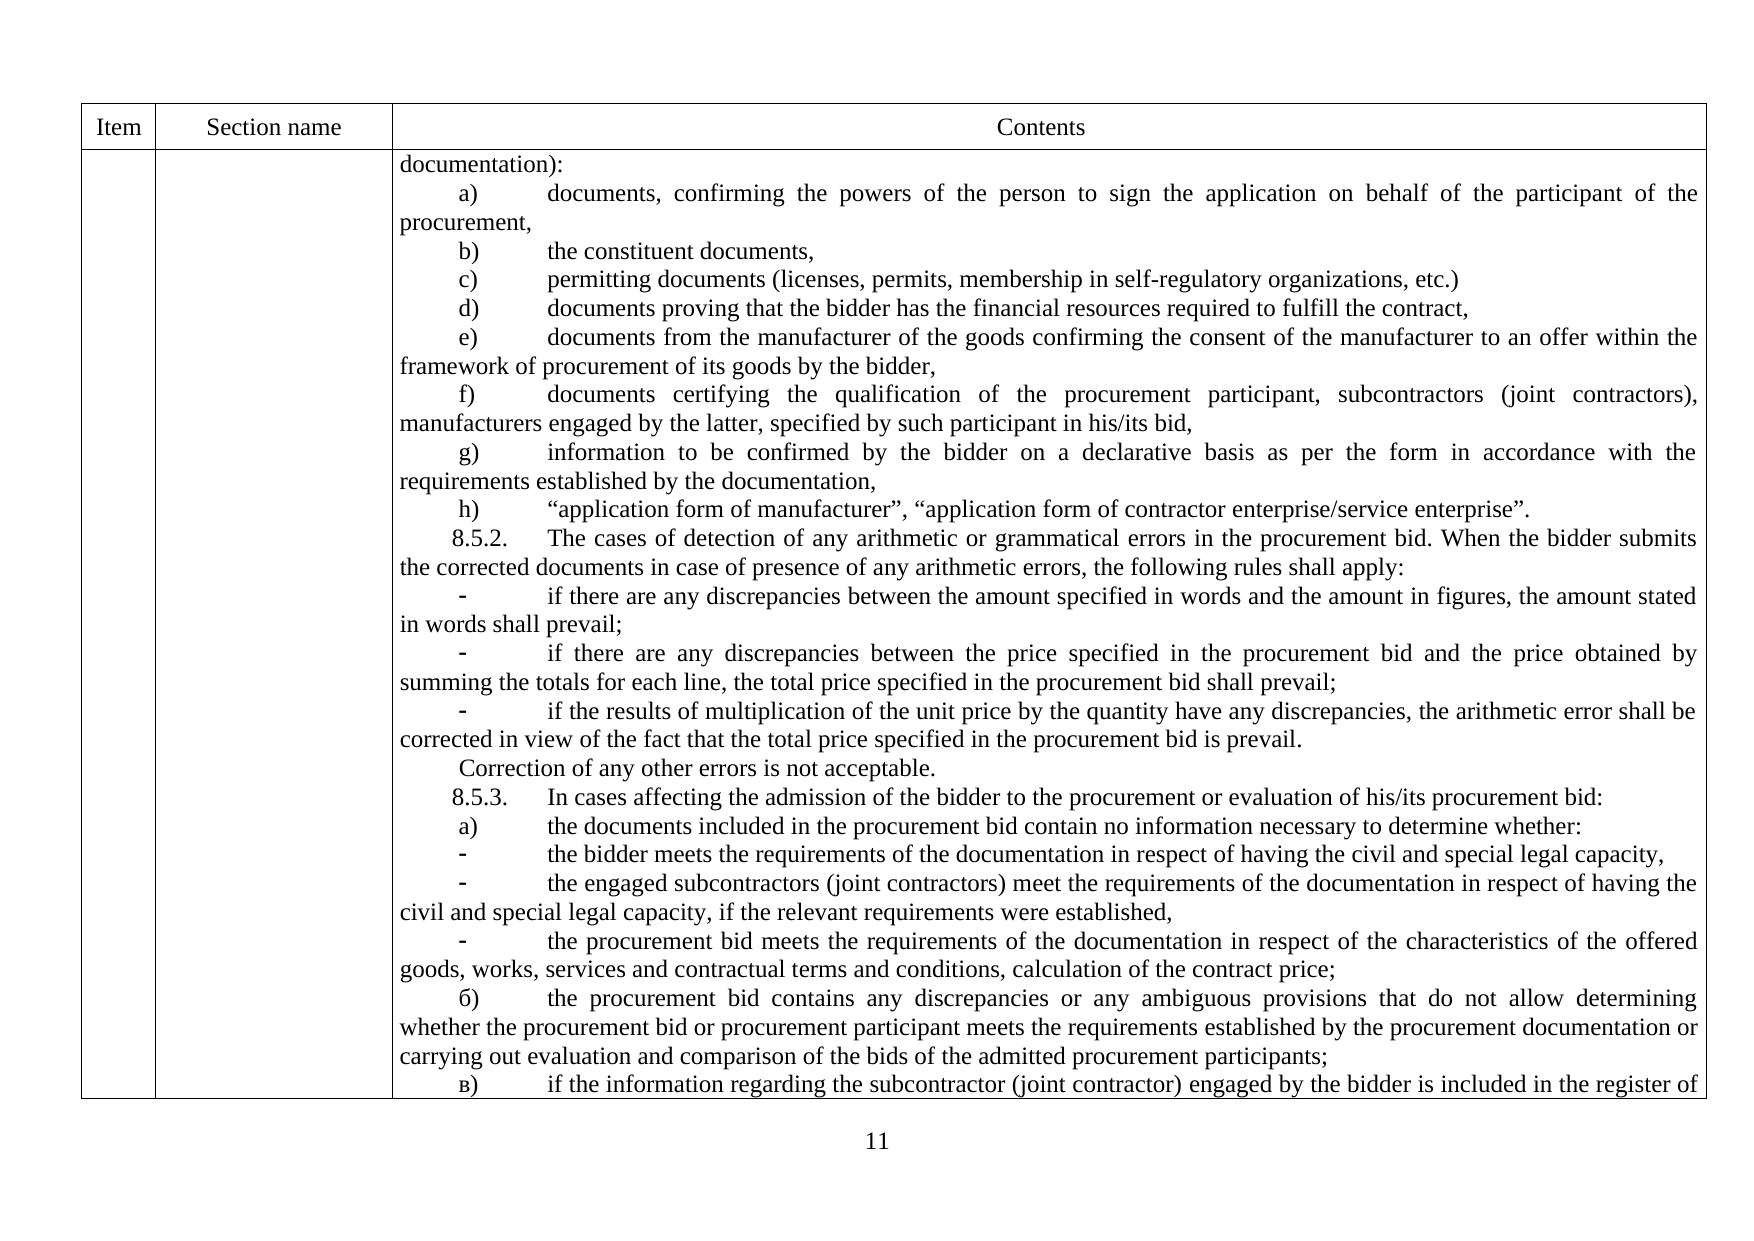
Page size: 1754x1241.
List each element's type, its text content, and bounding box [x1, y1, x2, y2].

table_header Contents [393, 104, 1706, 148]
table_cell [156, 150, 392, 1098]
table_header Item [82, 104, 155, 148]
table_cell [393, 150, 1706, 1098]
table_cell [82, 150, 155, 1098]
table_header Section name [156, 104, 392, 148]
